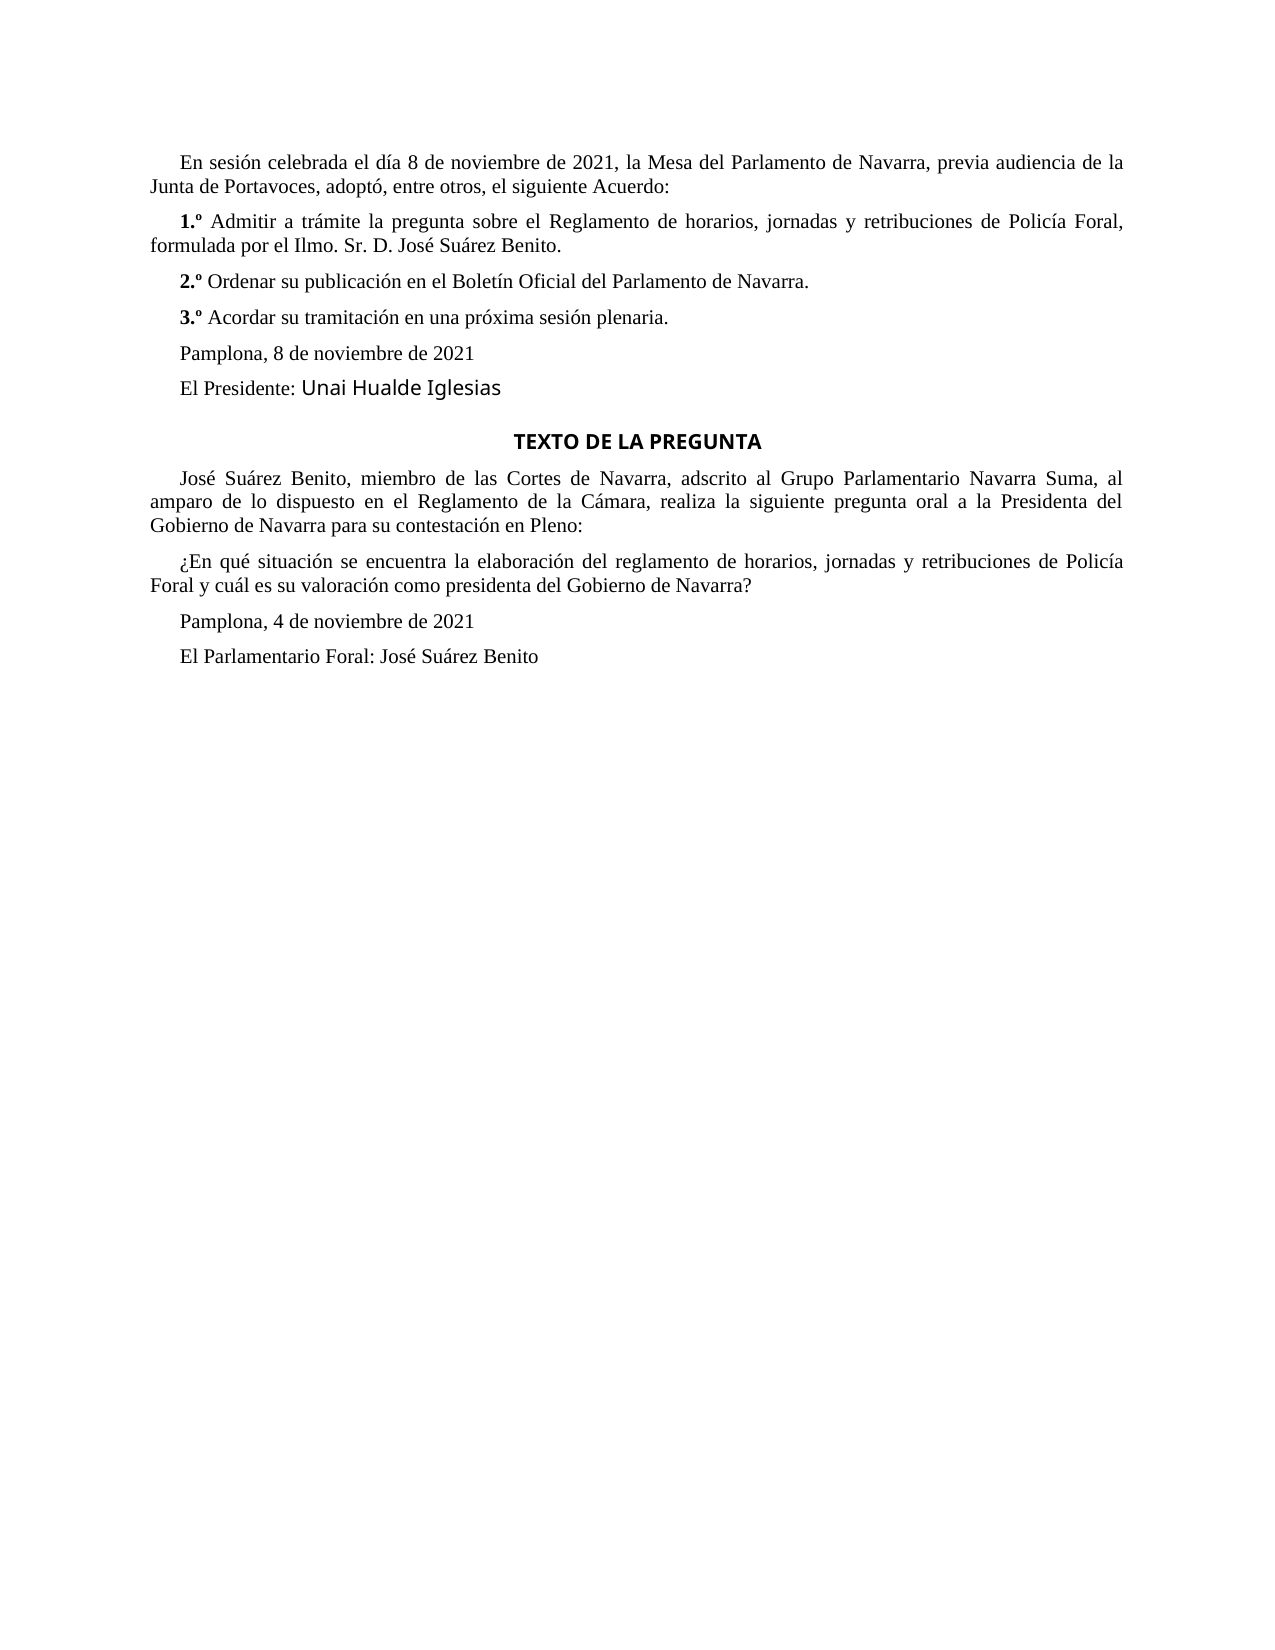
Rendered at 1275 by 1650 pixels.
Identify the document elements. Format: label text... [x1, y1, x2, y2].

text ¿En qué situación se encuentra la elaboración del reglamento de horarios, jornadas y retribuciones de Policía Foral y cuál es su valoración como presidenta del Gobierno de Navarra? [150, 549, 1125, 597]
text 3.º Acordar su tramitación en una próxima sesión plenaria. [150, 305, 1125, 329]
text Pamplona, 4 de noviembre de 2021 [150, 609, 1125, 633]
text TEXTO DE LA PREGUNTA [150, 430, 1125, 454]
text 1.º Admitir a trámite la pregunta sobre el Reglamento de horarios, jornadas y retribuciones de Policía Foral, formulada por el Ilmo. Sr. D. José Suárez Benito. [150, 210, 1125, 258]
text José Suárez Benito, miembro de las Cortes de Navarra, adscrito al Grupo Parlamentario Navarra Suma, al amparo de lo dispuesto en el Reglamento de la Cámara, realiza la siguiente pregunta oral a la Presidenta del Gobierno de Navarra para su contestación en Pleno: [150, 466, 1125, 538]
text 2.º Ordenar su publicación en el Boletín Oficial del Parlamento de Navarra. [150, 269, 1125, 293]
text Pamplona, 8 de noviembre de 2021 [150, 341, 1125, 365]
text El Presidente: Unai Hualde Iglesias [150, 377, 1125, 401]
text El Parlamentario Foral: José Suárez Benito [150, 645, 1125, 669]
text En sesión celebrada el día 8 de noviembre de 2021, la Mesa del Parlamento de Navarra, previa audiencia de la Junta de Portavoces, adoptó, entre otros, el siguiente Acuerdo: [150, 150, 1125, 198]
